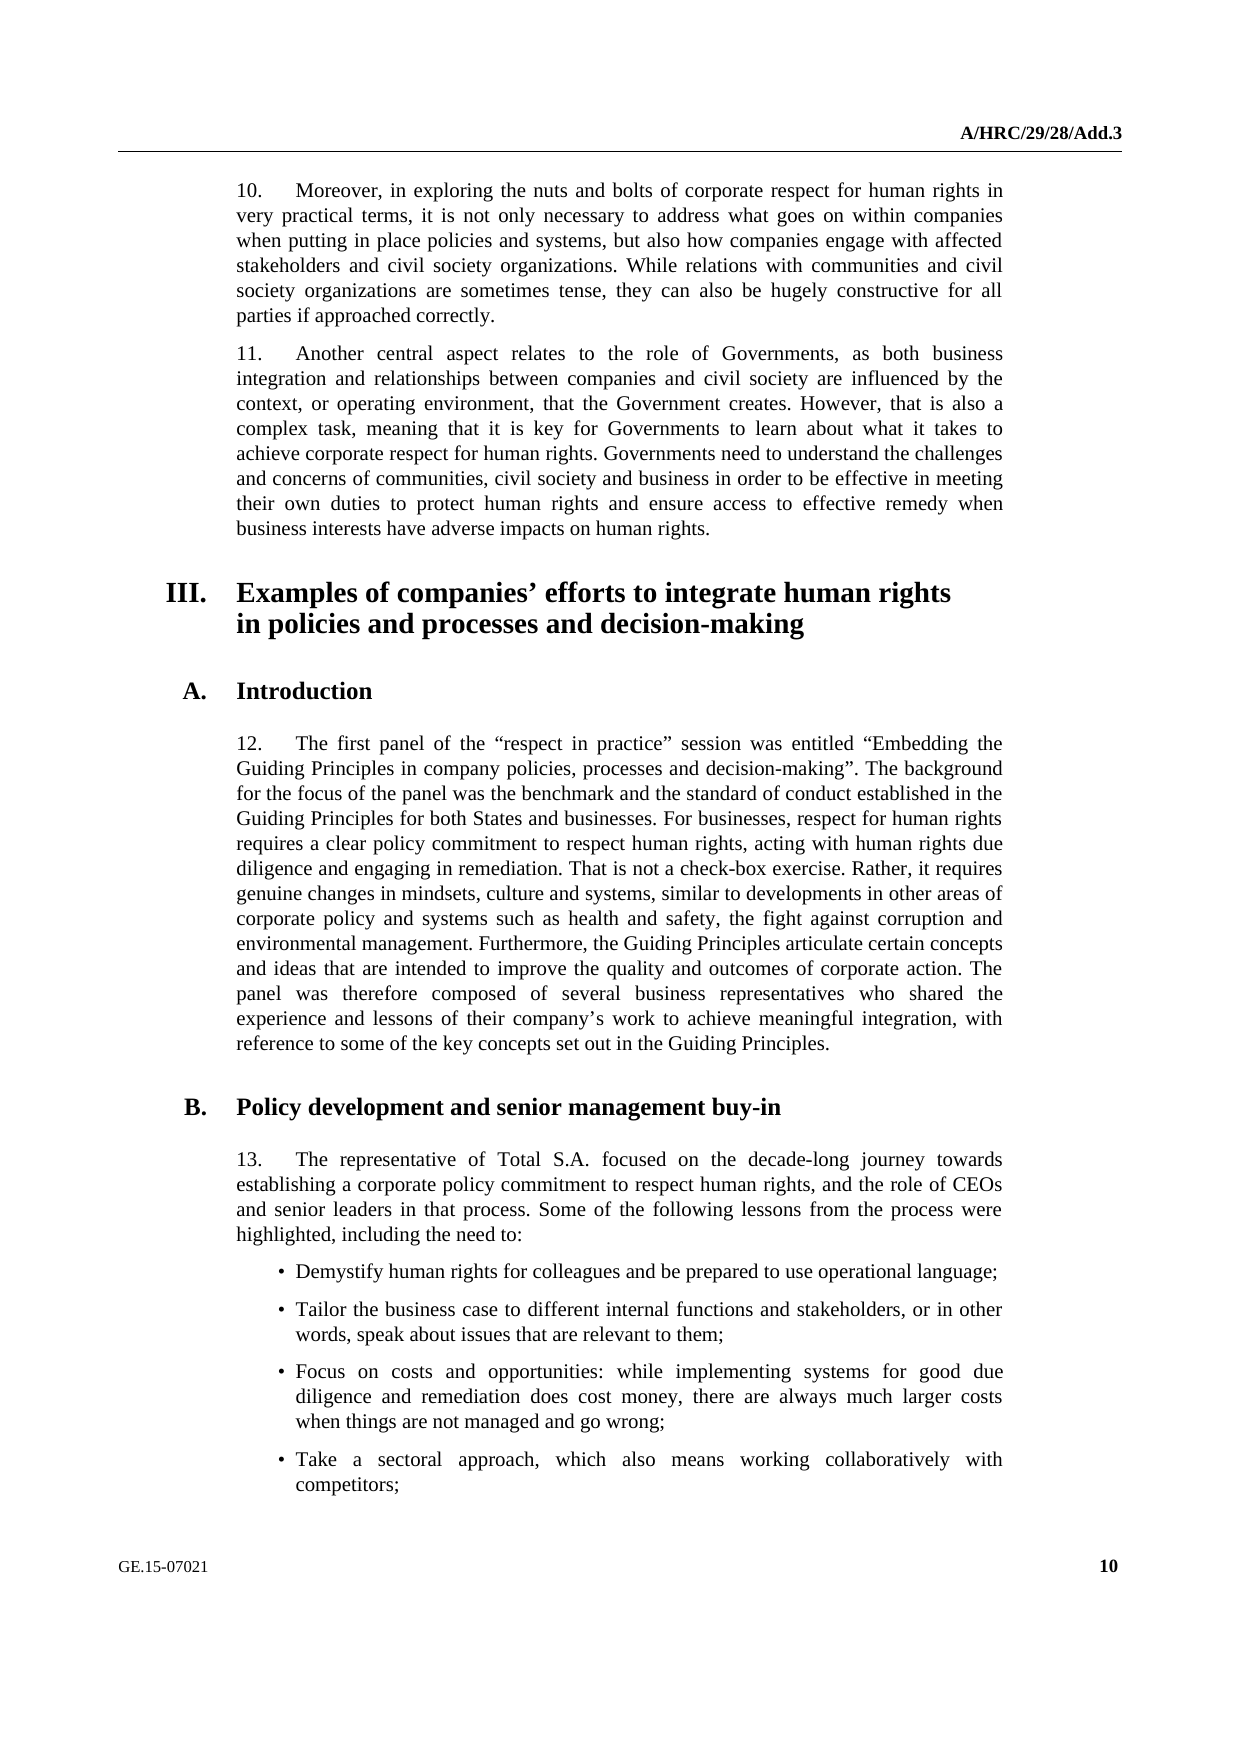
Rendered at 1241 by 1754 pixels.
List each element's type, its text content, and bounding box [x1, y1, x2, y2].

text 13. The representative of Total S.A. focused on the decade-long journey towards establishing a corporate policy commitment to respect human rights, and the role of CEOs and senior leaders in that process. Some of the following lessons from the process were highlighted, including the need to: [236, 1146, 1004, 1246]
text • Demystify human rights for colleagues and be prepared to use operational language; [278, 1258, 1004, 1283]
text 10. Moreover, in exploring the nuts and bolts of corporate respect for human rights in very practical terms, it is not only necessary to address what goes on within companies when putting in place policies and systems, but also how companies engage with affected stakeholders and civil society organizations. While relations with communities and civil society organizations are sometimes tense, they can also be hugely constructive for all parties if approached correctly. [236, 177, 1004, 327]
text • Take a sectoral approach, which also means working collaboratively with competitors; [278, 1446, 1004, 1496]
text III. Examples of companies’ efforts to integrate human rights in policies and processes and decision-making [118, 577, 1004, 640]
text B. Policy development and senior management buy-in [118, 1093, 1004, 1121]
text 11. Another central aspect relates to the role of Governments, as both business integration and relationships between companies and civil society are influenced by the context, or operating environment, that the Government creates. However, that is also a complex task, meaning that it is key for Governments to learn about what it takes to achieve corporate respect for human rights. Governments need to understand the challenges and concerns of communities, civil society and business in order to be effective in meeting their own duties to protect human rights and ensure access to effective remedy when business interests have adverse impacts on human rights. [236, 340, 1004, 540]
text A. Introduction [118, 677, 1004, 705]
text • Tailor the business case to different internal functions and stakeholders, or in other words, speak about issues that are relevant to them; [278, 1296, 1004, 1346]
text 12. The first panel of the “respect in practice” session was entitled “Embedding the Guiding Principles in company policies, processes and decision-making”. The background for the focus of the panel was the benchmark and the standard of conduct established in the Guiding Principles for both States and businesses. For businesses, respect for human rights requires a clear policy commitment to respect human rights, acting with human rights due diligence and engaging in remediation. That is not a check-box exercise. Rather, it requires genuine changes in mindsets, culture and systems, similar to developments in other areas of corporate policy and systems such as health and safety, the fight against corruption and environmental management. Furthermore, the Guiding Principles articulate certain concepts and ideas that are intended to improve the quality and outcomes of corporate action. The panel was therefore composed of several business representatives who shared the experience and lessons of their company’s work to achieve meaningful integration, with reference to some of the key concepts set out in the Guiding Principles. [236, 730, 1004, 1055]
text • Focus on costs and opportunities: while implementing systems for good due diligence and remediation does cost money, there are always much larger costs when things are not managed and go wrong; [278, 1358, 1004, 1433]
